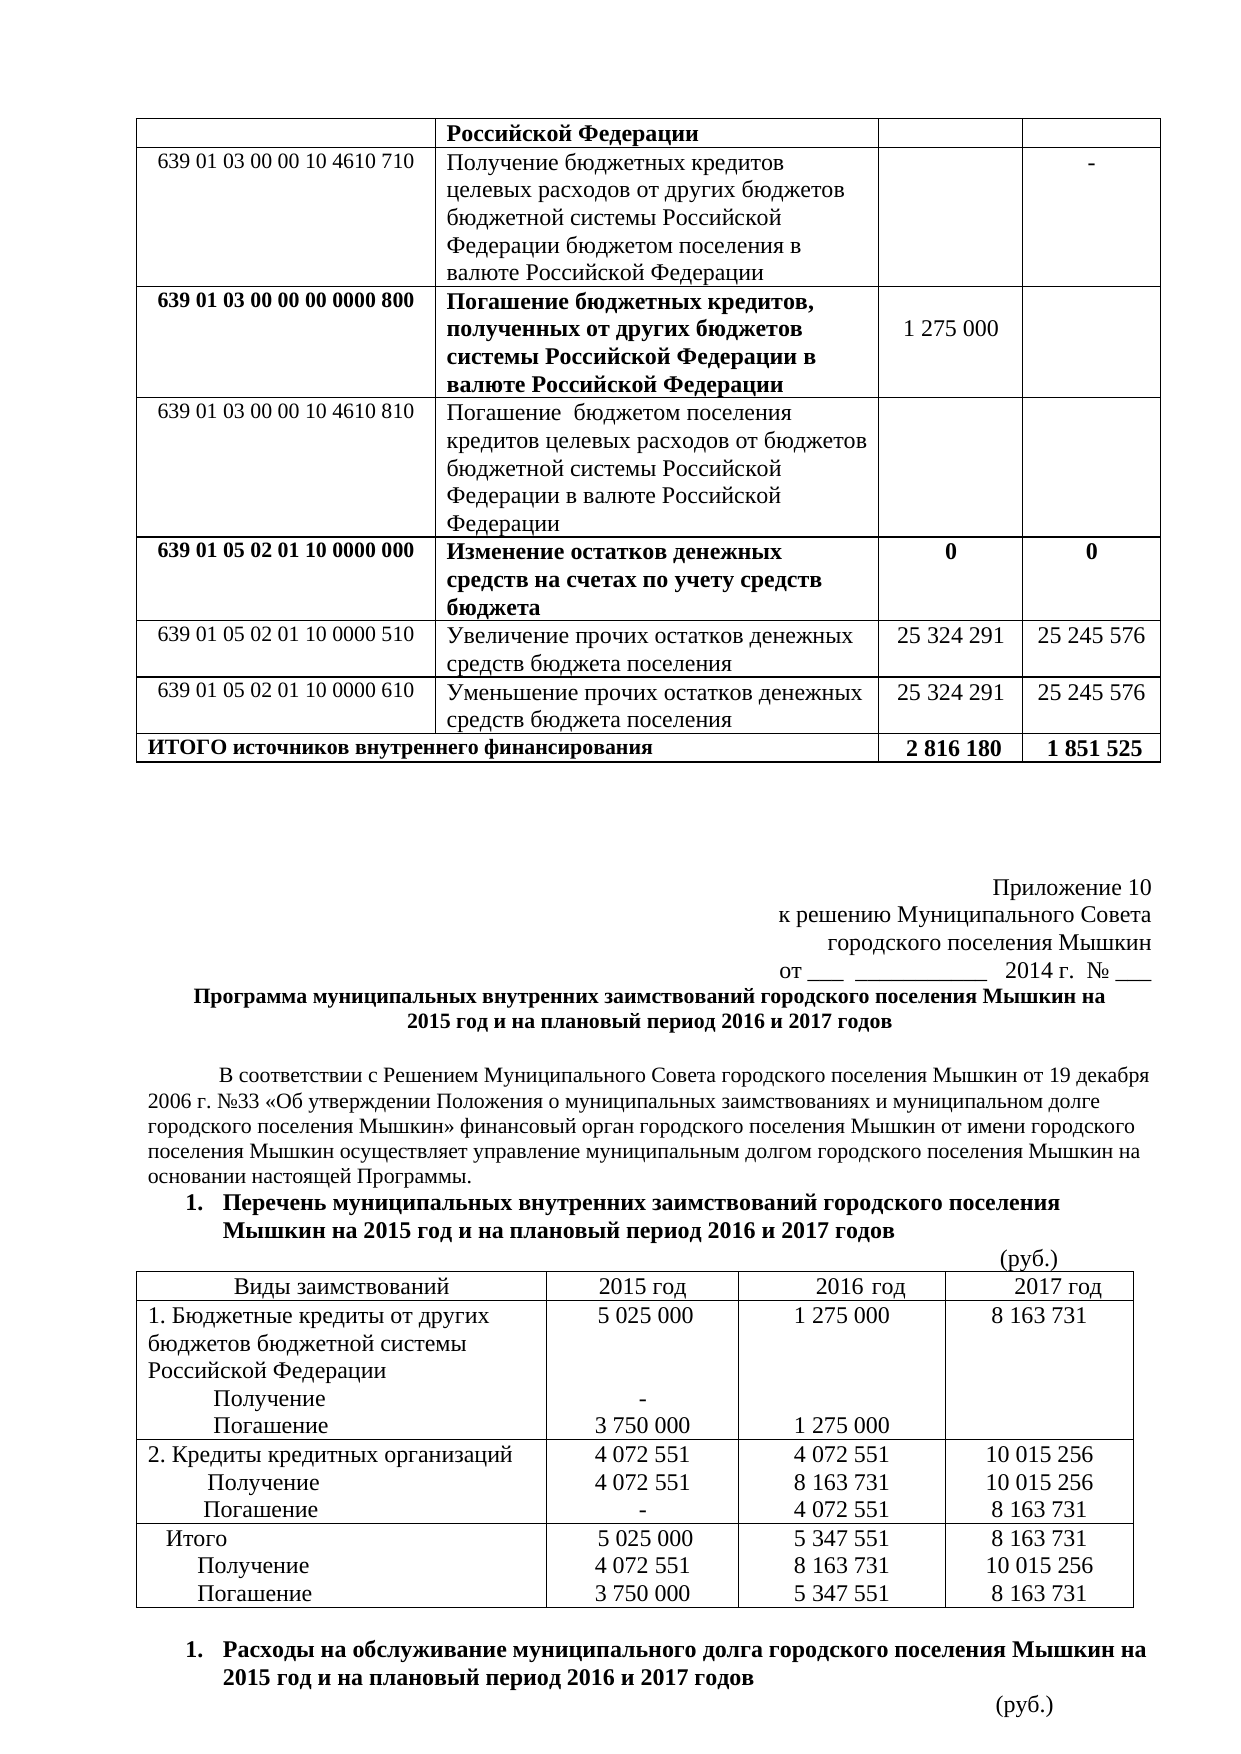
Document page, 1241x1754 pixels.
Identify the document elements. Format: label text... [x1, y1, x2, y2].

text В соответствии с Решением Муниципального Совета городского поселения Мышкин от 19 декабря . №33 «Об утверждении Положения о муниципальных заимствованиях и муниципальном долге городского поселения Мышкин» финансовый орган городского поселения Мышкин от имени городского поселения Мышкин осуществляет управление муниципальным долгом городского поселения Мышкин на основании настоящей Программы. [148, 1062, 1152, 1188]
table_cell - [1023, 119, 1160, 147]
table_cell 25 245 576 [1023, 678, 1160, 733]
table_cell 1. Бюджетные кредиты от других бюджетов бюджетной системы Российской Федерации Получение Погашение [137, 1301, 546, 1439]
table_cell 639 01 03 00 00 10 4610 810 [137, 398, 435, 536]
table_cell 25 324 291 [879, 678, 1022, 733]
table_cell 4 072 551 4 072 551 - [547, 1440, 738, 1523]
table_cell Уменьшение прочих остатков денежных средств бюджета поселения [436, 678, 878, 733]
table_cell 4 072 551 8 163 731 4 072 551 [739, 1440, 945, 1523]
table_cell 25 245 576 [1023, 621, 1160, 676]
table_header 2017 год [946, 1272, 1133, 1300]
table_header Виды заимствований [137, 1272, 546, 1300]
table_cell 8 163 731 [946, 1301, 1133, 1439]
table_cell 2 816 180 [879, 734, 1022, 761]
table_cell ИТОГО источников внутреннего финансирования [137, 734, 878, 761]
table_cell Погашение бюджетом поселения кредитов целевых расходов от бюджетов бюджетной системы Российской Федерации в валюте Российской Федерации [436, 398, 878, 536]
table_cell [879, 148, 1022, 286]
table_cell 1 851 525 [1023, 734, 1160, 761]
list (руб.) [223, 1244, 1152, 1271]
table_cell 1 275 000 [879, 287, 1022, 397]
table_cell [879, 119, 1022, 147]
table_cell 639 01 05 02 01 10 0000 610 [137, 678, 435, 733]
table_cell [1023, 287, 1160, 397]
table_cell 639 01 05 02 01 10 0000 000 [137, 538, 435, 620]
table_header 2015 год [547, 1272, 738, 1300]
table_cell 1 275 000 1 275 000 [739, 1301, 945, 1439]
table_cell Получение бюджетных кредитов целевых расходов от других бюджетов бюджетной системы Российской Федерации бюджетом поселения в валюте Российской Федерации [436, 148, 878, 286]
table_cell 2. Кредиты кредитных организаций Получение Погашение [137, 1440, 546, 1523]
table_cell 639 01 05 02 01 10 0000 510 [137, 621, 435, 676]
table_cell 0 [879, 538, 1022, 620]
table_cell 25 324 291 [879, 621, 1022, 676]
text к решению Муниципального Совета городского поселения Мышкин от ___ ___________ 2014 г. № ___ [148, 900, 1152, 983]
table_cell 5 025 000 - 3 750 000 [547, 1301, 738, 1439]
table_cell 5 347 551 8 163 731 5 347 551 [739, 1524, 945, 1607]
table_cell - [1023, 148, 1160, 286]
table_cell Изменение остатков денежных средств на счетах по учету средств бюджета [436, 538, 878, 620]
table_cell 8 163 731 10 015 256 8 163 731 [946, 1524, 1133, 1607]
table_cell [1023, 398, 1160, 536]
table_cell Итого Получение Погашение [137, 1524, 546, 1607]
list (руб.) [223, 1691, 1152, 1718]
table_cell Погашение бюджетных кредитов, полученных от других бюджетов системы Российской Федерации в валюте Российской Федерации [436, 287, 878, 397]
text Приложение 10 [148, 873, 1152, 900]
table_cell 10 015 256 10 015 256 8 163 731 [946, 1440, 1133, 1523]
table_cell 639 01 03 00 00 00 0000 800 [137, 287, 435, 397]
table_cell [879, 398, 1022, 536]
table_cell 0 [1023, 538, 1160, 620]
table_header год [739, 1272, 945, 1300]
table_cell 5 025 000 4 072 551 3 750 000 [547, 1524, 738, 1607]
list Перечень муниципальных внутренних заимствований городского поселения Мышкин на 2015 год и на плановый период 2016 и 2017 годов [185, 1188, 1152, 1244]
list Расходы на обслуживание муниципального долга городского поселения Мышкин на 2015 год и на плановый период 2016 и 2017 годов [185, 1635, 1152, 1691]
table_cell 639 01 03 00 00 10 4610 710 [137, 148, 435, 286]
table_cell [137, 119, 435, 147]
text Программа муниципальных внутренних заимствований городского поселения Мышкин на 2015 год и на плановый период 2016 и 2017 годов [148, 983, 1152, 1034]
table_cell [436, 119, 878, 147]
table_cell Увеличение прочих остатков денежных средств бюджета поселения [436, 621, 878, 676]
